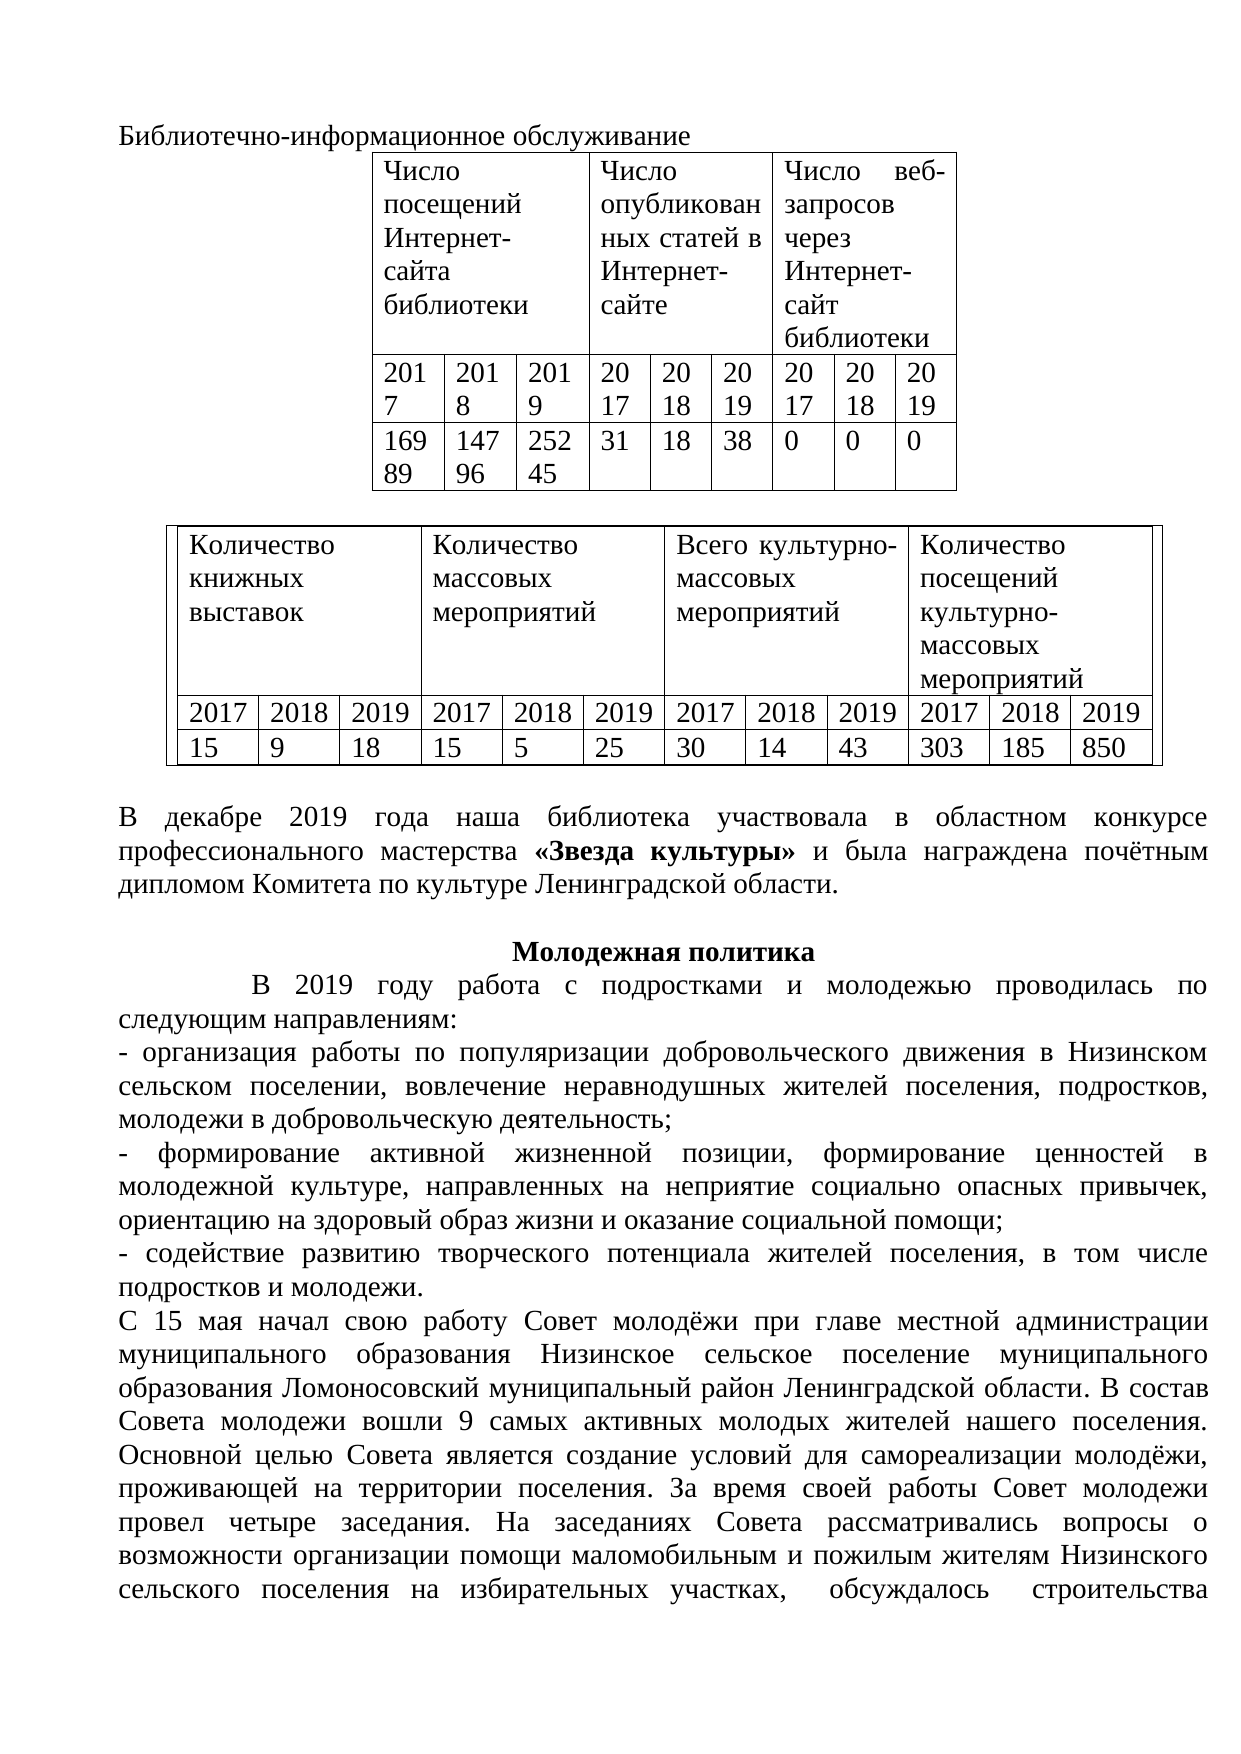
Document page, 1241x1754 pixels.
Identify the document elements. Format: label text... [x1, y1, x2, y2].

table_header [1071, 730, 1152, 764]
table_cell 38 [712, 423, 772, 490]
table_cell 14796 [445, 423, 516, 490]
table_cell 0 [896, 423, 956, 490]
table_header [259, 696, 339, 729]
text Библиотечно-информационное обслуживание [118, 118, 1209, 152]
text В декабре 2019 года наша библиотека участвовала в областном конкурсе профессионального мастерства «Звезда культуры» и была награждена почётным дипломом Комитета по культуре Ленинградской области. [118, 799, 1209, 900]
table_header [178, 696, 258, 729]
table_cell 0 [773, 423, 834, 490]
table_header Число веб-запросов через Интернет-сайт библиотеки [773, 153, 956, 354]
table_header [909, 527, 1152, 695]
table_cell 2019 [517, 355, 589, 422]
table_header [990, 696, 1070, 729]
table_cell 2018 [835, 355, 895, 422]
table_header [665, 696, 745, 729]
table_header [422, 527, 664, 695]
table_cell 2017 [773, 355, 834, 422]
table_header [584, 696, 664, 729]
table_cell 25245 [517, 423, 589, 490]
table_cell 0 [835, 423, 895, 490]
table_cell 2019 [712, 355, 772, 422]
table_header [584, 730, 664, 764]
table_header [340, 730, 421, 764]
table_cell 2018 [651, 355, 711, 422]
table_header [178, 730, 258, 764]
table_header [503, 696, 583, 729]
table_cell 16989 [373, 423, 444, 490]
table_header [828, 730, 908, 764]
table_header [990, 730, 1070, 764]
table_header [422, 696, 502, 729]
table_header [178, 527, 421, 695]
table_header [1153, 526, 1162, 765]
table_header [422, 730, 502, 764]
text В 2019 году работа с подростками и молодежью проводилась по следующим направлениям: [118, 967, 1209, 1034]
table_header [167, 526, 177, 765]
table_header [909, 696, 989, 729]
text Молодежная политика [118, 934, 1209, 967]
table_header [665, 730, 745, 764]
table_header [828, 696, 908, 729]
table_cell 2017 [590, 355, 650, 422]
table_header Число посещений Интернет-сайта библиотеки [373, 153, 589, 354]
table_header [1071, 696, 1152, 729]
table_cell 2017 [373, 355, 444, 422]
text - организация работы по популяризации добровольческого движения в Низинском сельском поселении, вовлечение неравнодушных жителей поселения, подростков, молодежи в добровольческую деятельность; [118, 1034, 1209, 1135]
table_header [909, 730, 989, 764]
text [118, 1303, 1209, 1604]
table_header [259, 730, 339, 764]
table_cell 2018 [445, 355, 516, 422]
table_header Число опубликованных статей в Интернет-сайте [590, 153, 772, 354]
table_header [746, 696, 827, 729]
table_header [665, 527, 908, 695]
text - формирование активной жизненной позиции, формирование ценностей в молодежной культуре, направленных на неприятие социально опасных привычек, ориентацию на здоровый образ жизни и оказание социальной помощи; [118, 1135, 1209, 1236]
table_header [503, 730, 583, 764]
table_cell 2019 [896, 355, 956, 422]
table_header [340, 696, 421, 729]
table_cell 18 [651, 423, 711, 490]
text - содействие развитию творческого потенциала жителей поселения, в том числе подростков и молодежи. [118, 1236, 1209, 1303]
table_cell 31 [590, 423, 650, 490]
table_header [746, 730, 827, 764]
